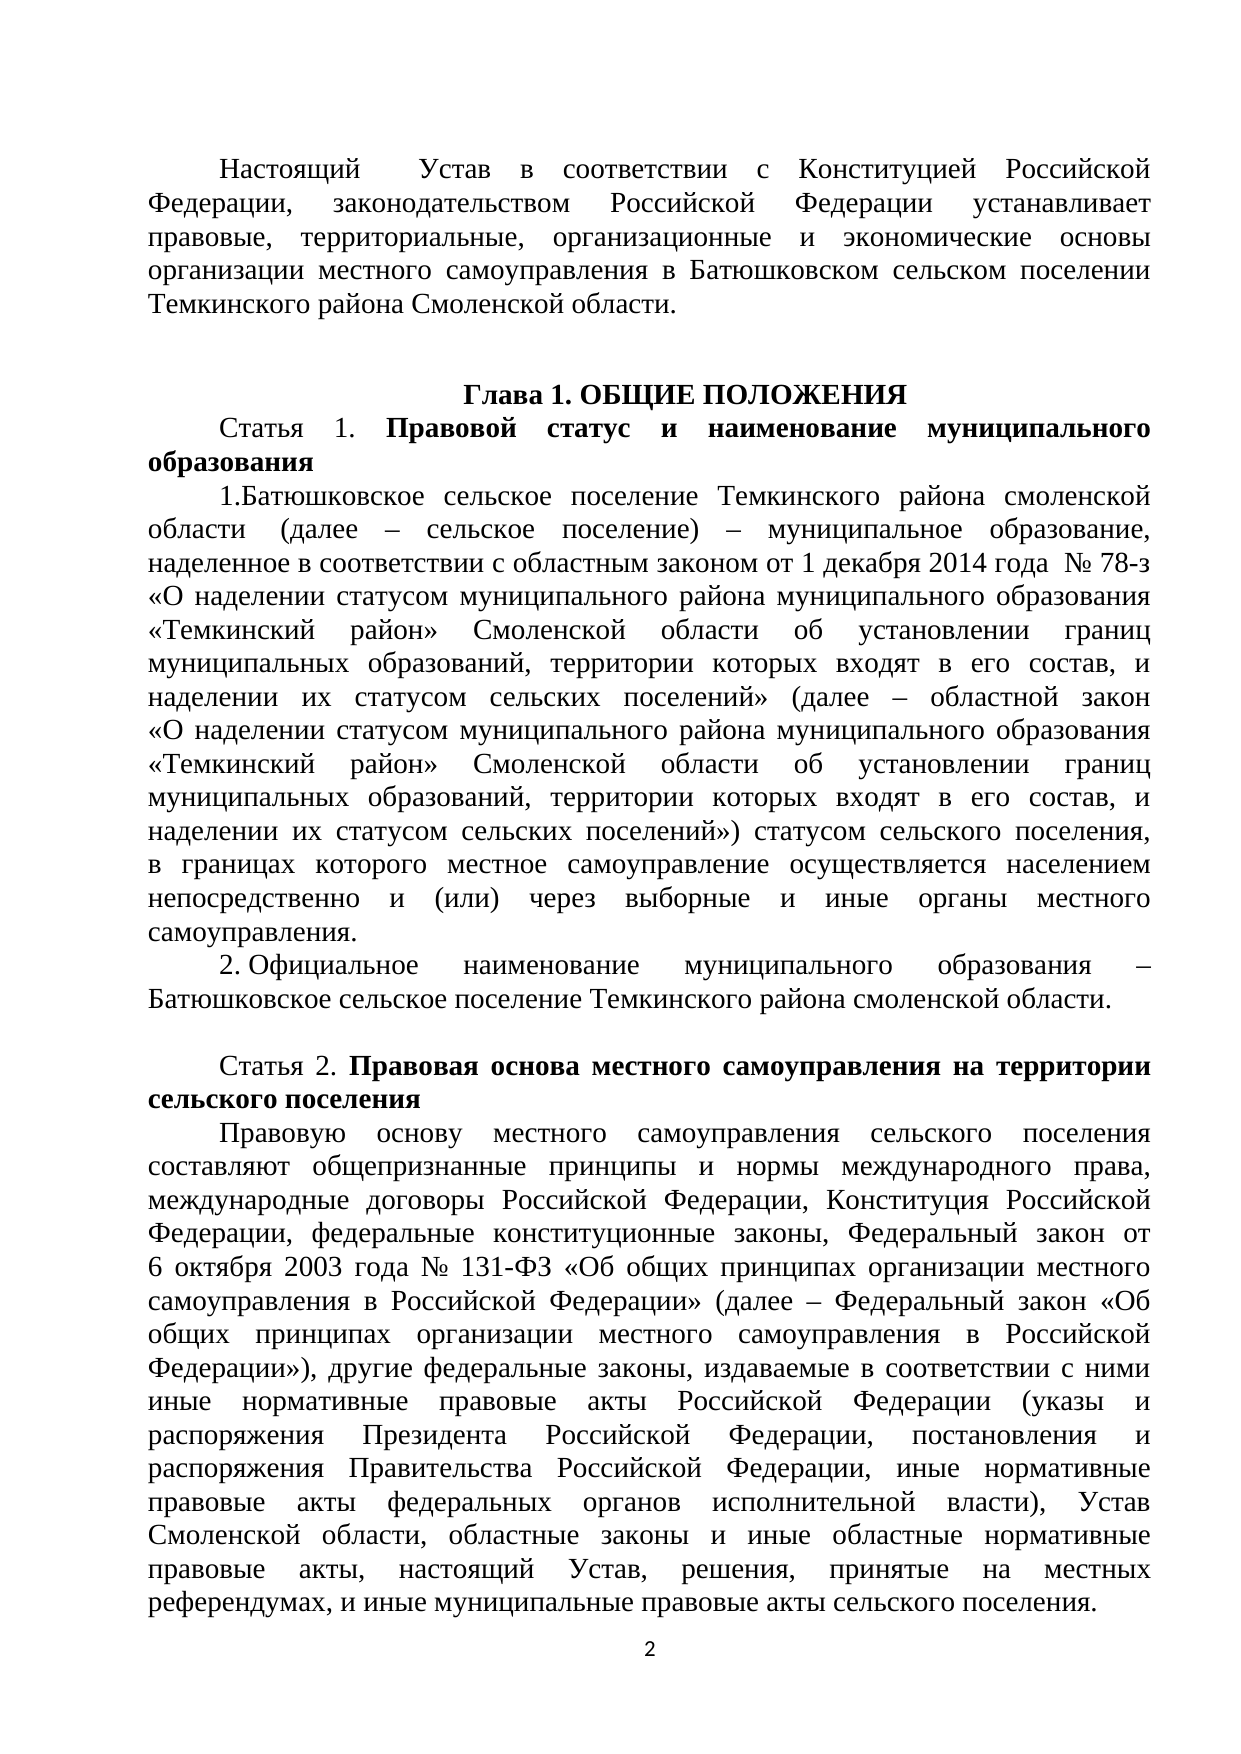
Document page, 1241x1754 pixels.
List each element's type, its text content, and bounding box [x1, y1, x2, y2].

text 1.​Батюшковское сельское поселение Темкинского района смоленской области (далее – сельское поселение) – муниципальное образование, наделенное в соответствии с областным законом от 1 декабря 2014 года № 78-з «О наделении статусом муниципального района муниципального образования «Темкинский район» Смоленской области об установлении границ муниципальных образований, территории которых входят в его состав, и наделении их статусом сельских поселений» (далее – областной закон «О наделении статусом муниципального района муниципального образования «Темкинский район» Смоленской области об установлении границ муниципальных образований, территории которых входят в его состав, и наделении их статусом сельских поселений») статусом сельского поселения, в границах которого местное самоуправление осуществляется населением непосредственно и (или) через выборные и иные органы местного самоуправления. [148, 478, 1152, 947]
text Правовую основу местного самоуправления сельского поселения составляют общепризнанные принципы и нормы международного права, международные договоры Российской Федерации, Конституция Российской Федерации, федеральные конституционные законы, Федеральный закон от 6 октября 2003 года № 131-ФЗ «Об общих принципах организации местного самоуправления в Российской Федерации» (далее – Федеральный закон «Об общих принципах организации местного самоуправления в Российской Федерации»), другие федеральные законы, издаваемые в соответствии с ними иные нормативные правовые акты Российской Федерации (указы и распоряжения Президента Российской Федерации, постановления и распоряжения Правительства Российской Федерации, иные нормативные правовые акты федеральных органов исполнительной власти), Устав Смоленской области, областные законы и иные областные нормативные правовые акты, настоящий Устав, решения, принятые на местных референдумах, и иные муниципальные правовые акты сельского поселения. [148, 1115, 1152, 1618]
text Статья 2. Правовая основа местного самоуправления на территории сельского поселения [148, 1048, 1152, 1115]
text Настоящий Устав в соответствии с Конституцией Российской Федерации, законодательством Российской Федерации устанавливает правовые, территориальные, организационные и экономические основы организации местного самоуправления в Батюшковском сельском поселении Темкинского района Смоленской области. [148, 152, 1152, 319]
text Статья 1. Правовой статус и наименование муниципального образования [148, 411, 1152, 478]
text Глава 1. ОБЩИЕ ПОЛОЖЕНИЯ [148, 377, 1152, 411]
text 2.​ Официальное наименование муниципального образования – Батюшковское сельское поселение Темкинского района смоленской области. [148, 947, 1152, 1014]
